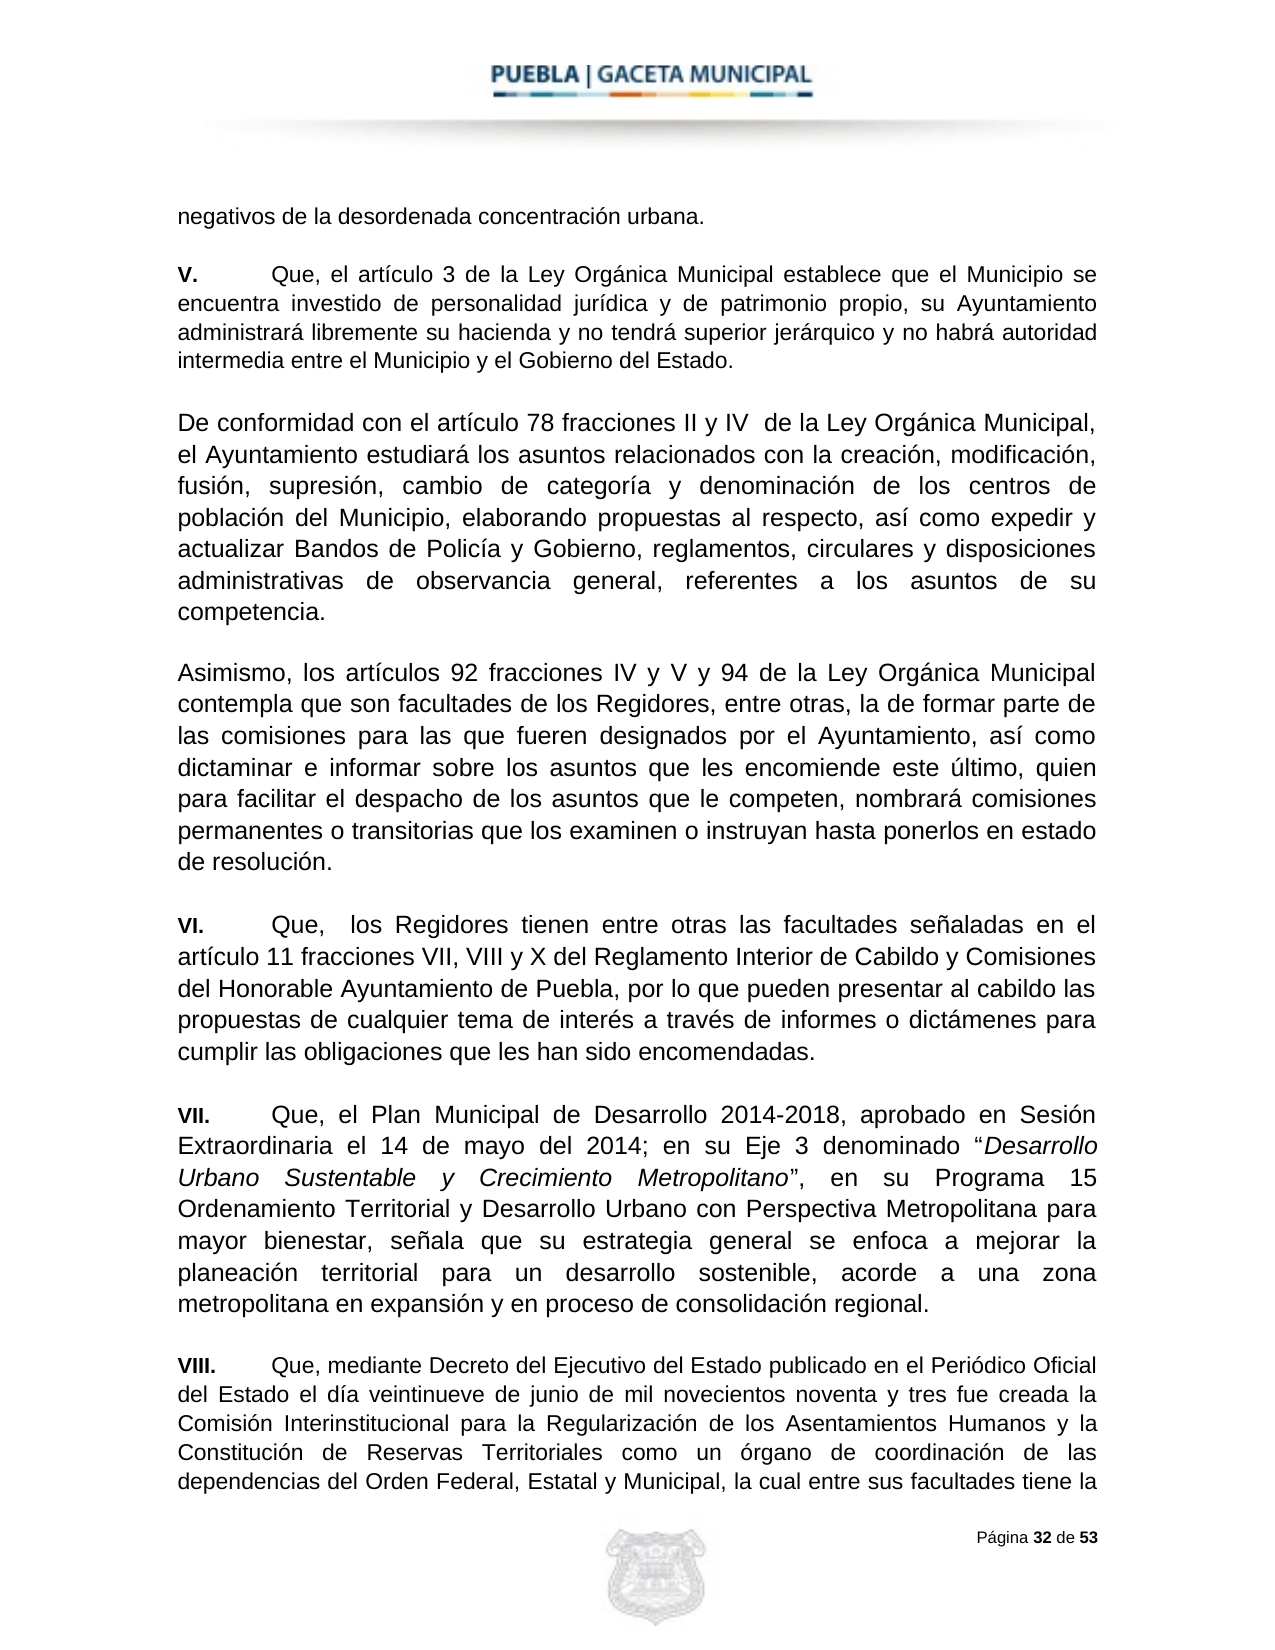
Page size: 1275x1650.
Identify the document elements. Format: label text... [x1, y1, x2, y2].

list Que, el artículo 3 de la Ley Orgánica Municipal establece que el Municipio se encuentra investido de personalidad jurídica y de patrimonio propio, su Ayuntamiento administrará libremente su hacienda y no tendrá superior jerárquico y no habrá autoridad intermedia entre el Municipio y el Gobierno del Estado. [177, 261, 1098, 374]
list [177, 1352, 1098, 1494]
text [177, 203, 1098, 229]
text De conformidad con el artículo 78 fracciones II y IV de la Ley Orgánica Municipal, el Ayuntamiento estudiará los asuntos relacionados con la creación, modificación, fusión, supresión, cambio de categoría y denominación de los centros de población del Municipio, elaborando propuestas al respecto, así como expedir y actualizar Bandos de Policía y Gobierno, reglamentos, circulares y disposiciones administrativas de observancia general, referentes a los asuntos de su competencia. [177, 408, 1098, 626]
list Que, el Plan Municipal de Desarrollo 2014-2018, aprobado en Sesión Extraordinaria el 14 de mayo del 2014; en su Eje 3 denominado “Desarrollo Urbano Sustentable y Crecimiento Metropolitano”, en su Programa 15 Ordenamiento Territorial y Desarrollo Urbano con Perspectiva Metropolitana para mayor bienestar, señala que su estrategia general se enfoca a mejorar la planeación territorial para un desarrollo sostenible, acorde a una zona metropolitana en expansión y en proceso de consolidación regional. [177, 1100, 1098, 1318]
list Que, los Regidores tienen entre otras las facultades señaladas en el artículo 11 fracciones VII, VIII y X del Reglamento Interior de Cabildo y Comisiones del Honorable Ayuntamiento de Puebla, por lo que pueden presentar al cabildo las propuestas de cualquier tema de interés a través de informes o dictámenes para cumplir las obligaciones que les han sido encomendadas. [177, 910, 1098, 1065]
picture [202, 65, 1120, 1626]
text Asimismo, los artículos 92 fracciones IV y V y 94 de la Ley Orgánica Municipal contempla que son facultades de los Regidores, entre otras, la de formar parte de las comisiones para las que fueren designados por el Ayuntamiento, así como dictaminar e informar sobre los asuntos que les encomiende este último, quien para facilitar el despacho de los asuntos que le competen, nombrará comisiones permanentes o transitorias que los examinen o instruyan hasta ponerlos en estado de resolución. [177, 658, 1098, 876]
